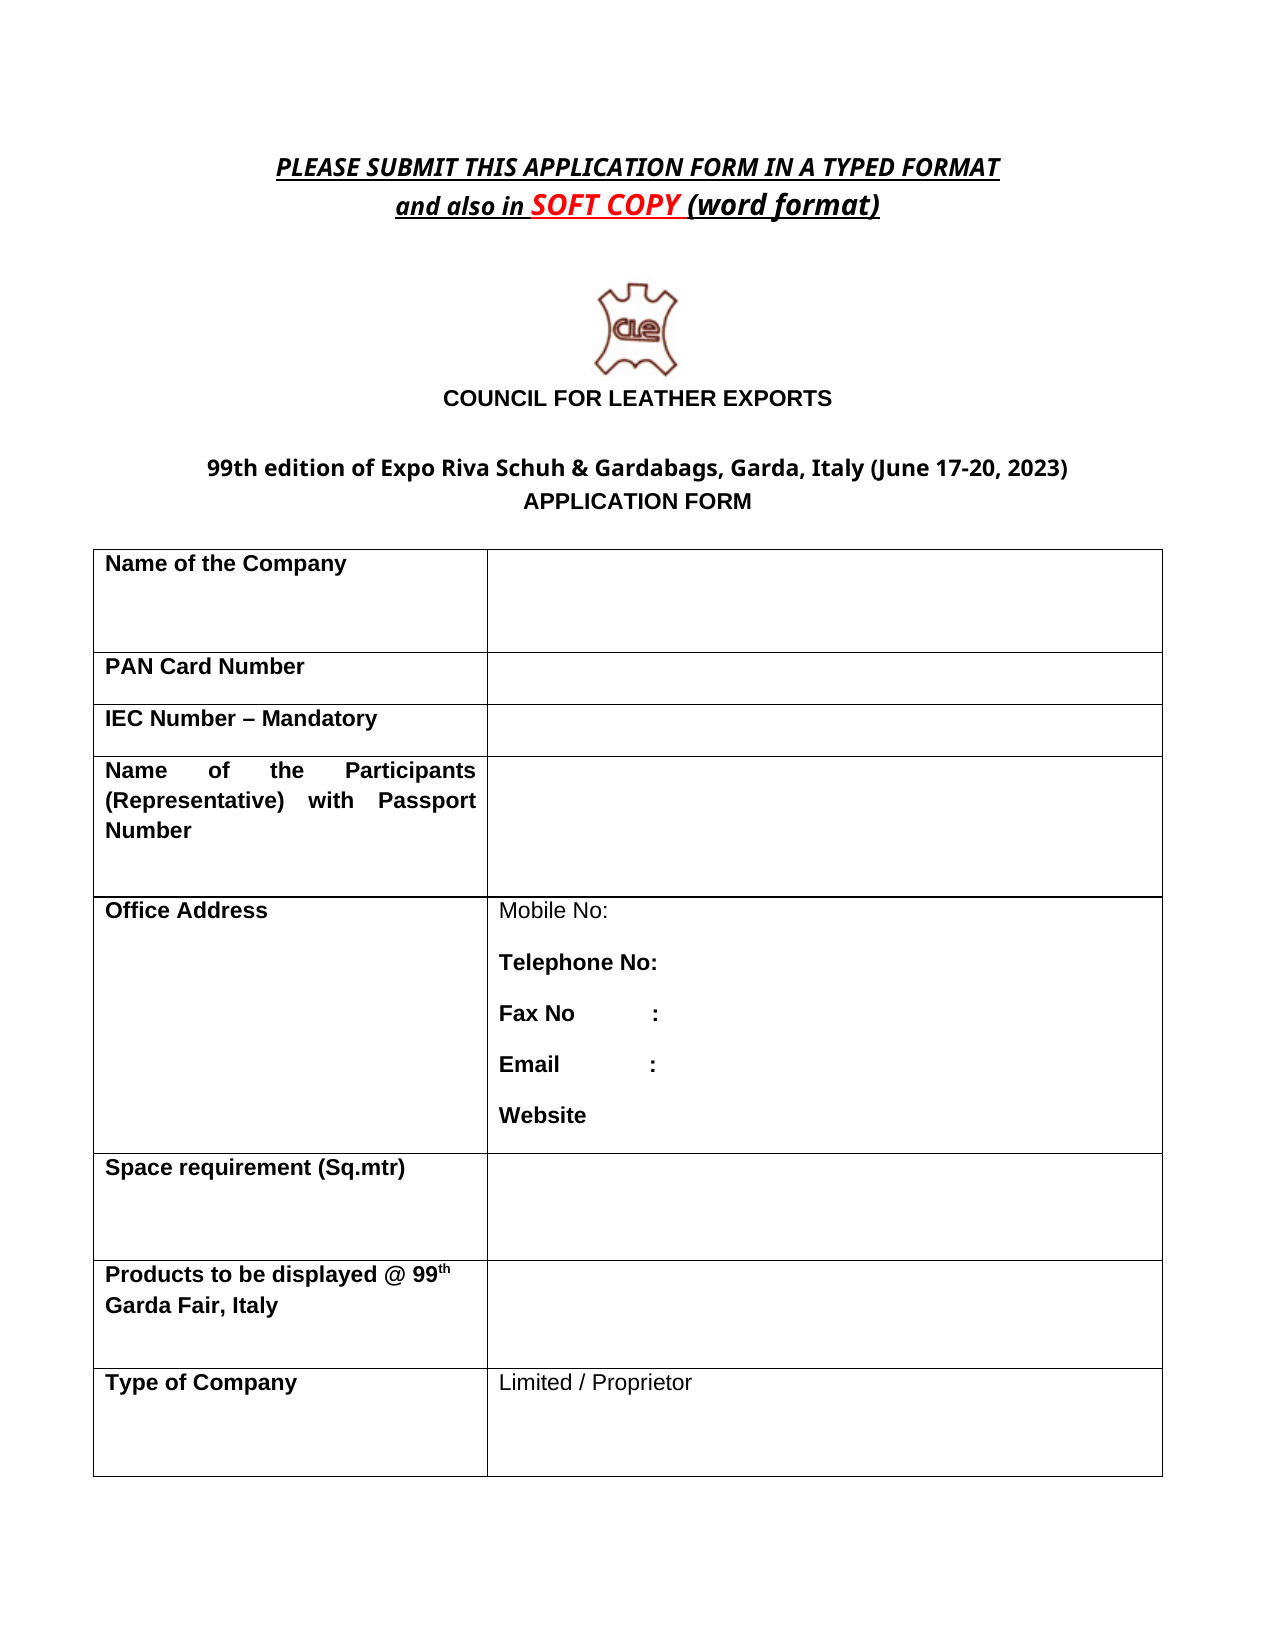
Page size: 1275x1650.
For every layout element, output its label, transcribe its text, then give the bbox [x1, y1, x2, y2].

table_cell Limited / Proprietor [488, 1369, 1162, 1476]
table_header Name of the Company [94, 550, 487, 652]
subtitle PLEASE SUBMIT THIS APPLICATION FORM IN A TYPED FORMAT [150, 150, 1125, 184]
table_cell Office Address [94, 898, 487, 1153]
table_cell Name of the Participants (Representative) with Passport Number [94, 757, 487, 896]
table_cell Space requirement (Sq.mtr) [94, 1154, 487, 1260]
table_cell IEC Number – Mandatory [94, 705, 487, 756]
table_cell [488, 653, 1162, 704]
text APPLICATION FORM [150, 488, 1125, 514]
subtitle and also in SOFT COPY (word format) [150, 184, 1125, 224]
table_cell [488, 705, 1162, 756]
table_cell [488, 1154, 1162, 1260]
picture [590, 276, 685, 381]
table_cell Mobile No: Telephone No: Fax No : Email : Website [488, 898, 1162, 1153]
table_cell [488, 1261, 1162, 1368]
table_header [488, 550, 1162, 652]
table_cell [488, 757, 1162, 896]
table_cell Products to be displayed @ 99th Garda Fair, Italy [94, 1261, 487, 1368]
text 99th edition of Expo Riva Schuh & Gardabags, Garda, Italy (June 17-20, 2023) [150, 452, 1125, 483]
table_cell Type of Company [94, 1369, 487, 1476]
text COUNCIL FOR LEATHER EXPORTS [150, 384, 1125, 411]
table_cell PAN Card Number [94, 653, 487, 704]
